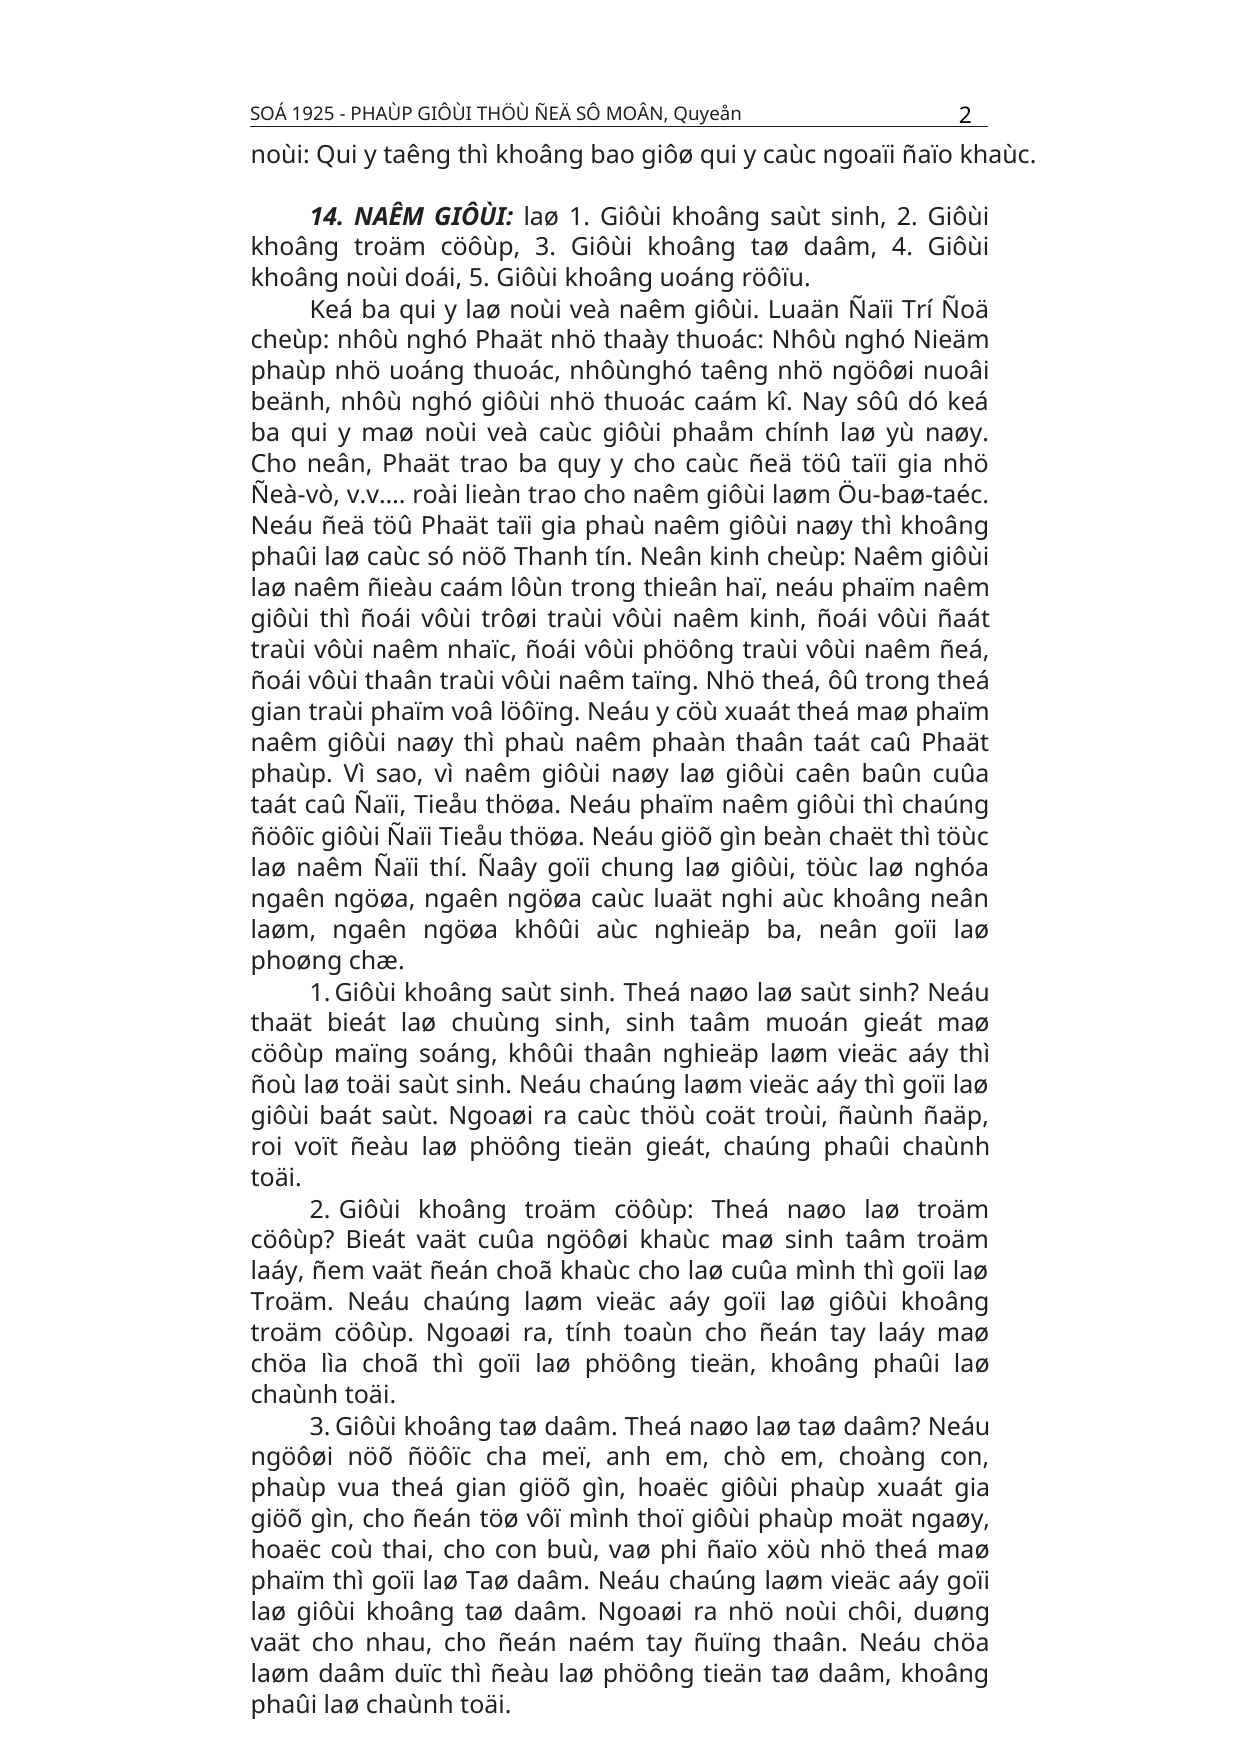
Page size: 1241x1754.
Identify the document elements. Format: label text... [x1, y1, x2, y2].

text Keá ba qui y laø noùi veà naêm giôùi. Luaän Ñaïi Trí Ñoä cheùp: nhôù nghó Phaät nhö thaày thuoác: Nhôù nghó Nieäm phaùp nhö uoáng thuoác, nhôùnghó taêng nhö ngöôøi nuoâi beänh, nhôù nghó giôùi nhö thuoác caám kî. Nay sôû dó keá ba qui y maø noùi veà caùc giôùi phaåm chính laø yù naøy. Cho neân, Phaät trao ba quy y cho caùc ñeä töû taïi gia nhö Ñeà-vò, v.v…. roài lieàn trao cho naêm giôùi laøm Öu-baø-taéc. Neáu ñeä töû Phaät taïi gia phaù naêm giôùi naøy thì khoâng phaûi laø caùc só nöõ Thanh tín. Neân kinh cheùp: Naêm giôùi laø naêm ñieàu caám lôùn trong thieân haï, neáu phaïm naêm giôùi thì ñoái vôùi trôøi traùi vôùi naêm kinh, ñoái vôùi ñaát traùi vôùi naêm nhaïc, ñoái vôùi phöông traùi vôùi naêm ñeá, ñoái vôùi thaân traùi vôùi naêm taïng. Nhö theá, ôû trong theá gian traùi phaïm voâ löôïng. Neáu y cöù xuaát theá maø phaïm naêm giôùi naøy thì phaù naêm phaàn thaân taát caû Phaät phaùp. Vì sao, vì naêm giôùi naøy laø giôùi caên baûn cuûa taát caû Ñaïi, Tieåu thöøa. Neáu phaïm naêm giôùi thì chaúng ñöôïc giôùi Ñaïi Tieåu thöøa. Neáu giöõ gìn beàn chaët thì töùc laø naêm Ñaïi thí. Ñaây goïi chung laø giôùi, töùc laø nghóa ngaên ngöøa, ngaên ngöøa caùc luaät nghi aùc khoâng neân laøm, ngaên ngöøa khôûi aùc nghieäp ba, neân goïi laø phoøng chæ. [250, 293, 990, 976]
text 14. NAÊM GIÔÙI: laø 1. Giôùi khoâng saùt sinh, 2. Giôùi khoâng troäm cöôùp, 3. Giôùi khoâng taø daâm, 4. Giôùi khoâng noùi doái, 5. Giôùi khoâng uoáng röôïu. [250, 200, 990, 293]
text noùi: Qui y taêng thì khoâng bao giôø qui y caùc ngoaïi ñaïo khaùc. [250, 137, 1092, 171]
list Giôùi khoâng taø daâm. Theá naøo laø taø daâm? Neáu ngöôøi nöõ ñöôïc cha meï, anh em, chò em, choàng con, phaùp vua theá gian giöõ gìn, hoaëc giôùi phaùp xuaát gia giöõ gìn, cho ñeán töø vôï mình thoï giôùi phaùp moät ngaøy, hoaëc coù thai, cho con buù, vaø phi ñaïo xöù nhö theá maø phaïm thì goïi laø Taø daâm. Neáu chaúng laøm vieäc aáy goïi laø giôùi khoâng taø daâm. Ngoaøi ra nhö noùi chôi, duøng vaät cho nhau, cho ñeán naém tay ñuïng thaân. Neáu chöa laøm daâm duïc thì ñeàu laø phöông tieän taø daâm, khoâng phaûi laø chaùnh toäi. [250, 1411, 990, 1721]
list Giôùi khoâng troäm cöôùp: Theá naøo laø troäm cöôùp? Bieát vaät cuûa ngöôøi khaùc maø sinh taâm troäm laáy, ñem vaät ñeán choã khaùc cho laø cuûa mình thì goïi laø Troäm. Neáu chaúng laøm vieäc aáy goïi laø giôùi khoâng troäm cöôùp. Ngoaøi ra, tính toaùn cho ñeán tay laáy maø chöa lìa choã thì goïi laø phöông tieän, khoâng phaûi laø chaùnh toäi. [250, 1193, 990, 1411]
list Giôùi khoâng saùt sinh. Theá naøo laø saùt sinh? Neáu thaät bieát laø chuùng sinh, sinh taâm muoán gieát maø cöôùp maïng soáng, khôûi thaân nghieäp laøm vieäc aáy thì ñoù laø toäi saùt sinh. Neáu chaúng laøm vieäc aáy thì goïi laø giôùi baát saùt. Ngoaøi ra caùc thöù coät troùi, ñaùnh ñaäp, roi voït ñeàu laø phöông tieän gieát, chaúng phaûi chaùnh toäi. [250, 976, 990, 1193]
